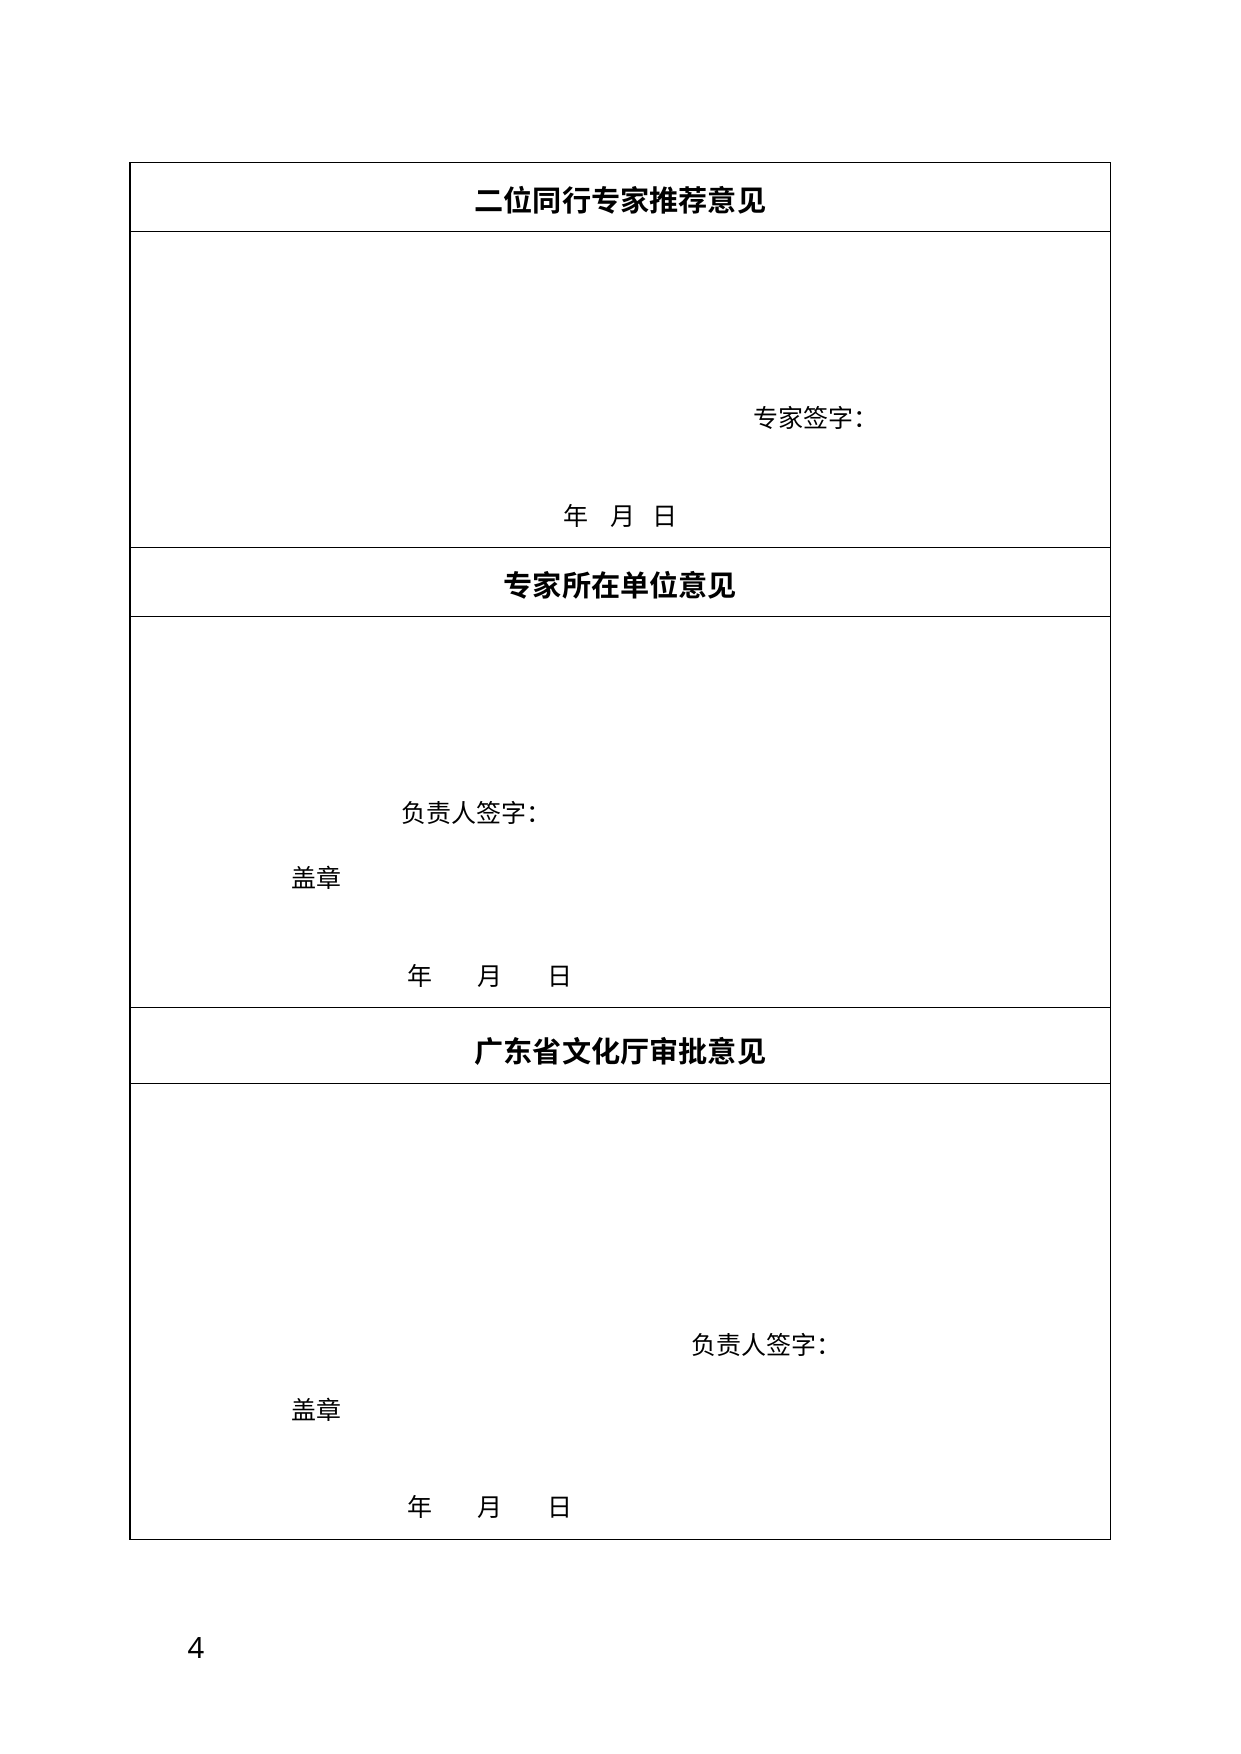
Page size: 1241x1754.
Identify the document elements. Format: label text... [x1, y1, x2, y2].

table_cell 广东省文化厅审批意见 [131, 1008, 1110, 1082]
table_cell 专家签字： 年 月 日 [131, 232, 1110, 547]
table_cell 专家所在单位意见 [131, 548, 1110, 616]
table_cell 负责人签字： 盖章 年 月 日 [131, 617, 1110, 1007]
table_cell 二位同行专家推荐意见 [131, 163, 1110, 231]
table_cell 负责人签字： 盖章 年 月 日 [131, 1084, 1110, 1538]
